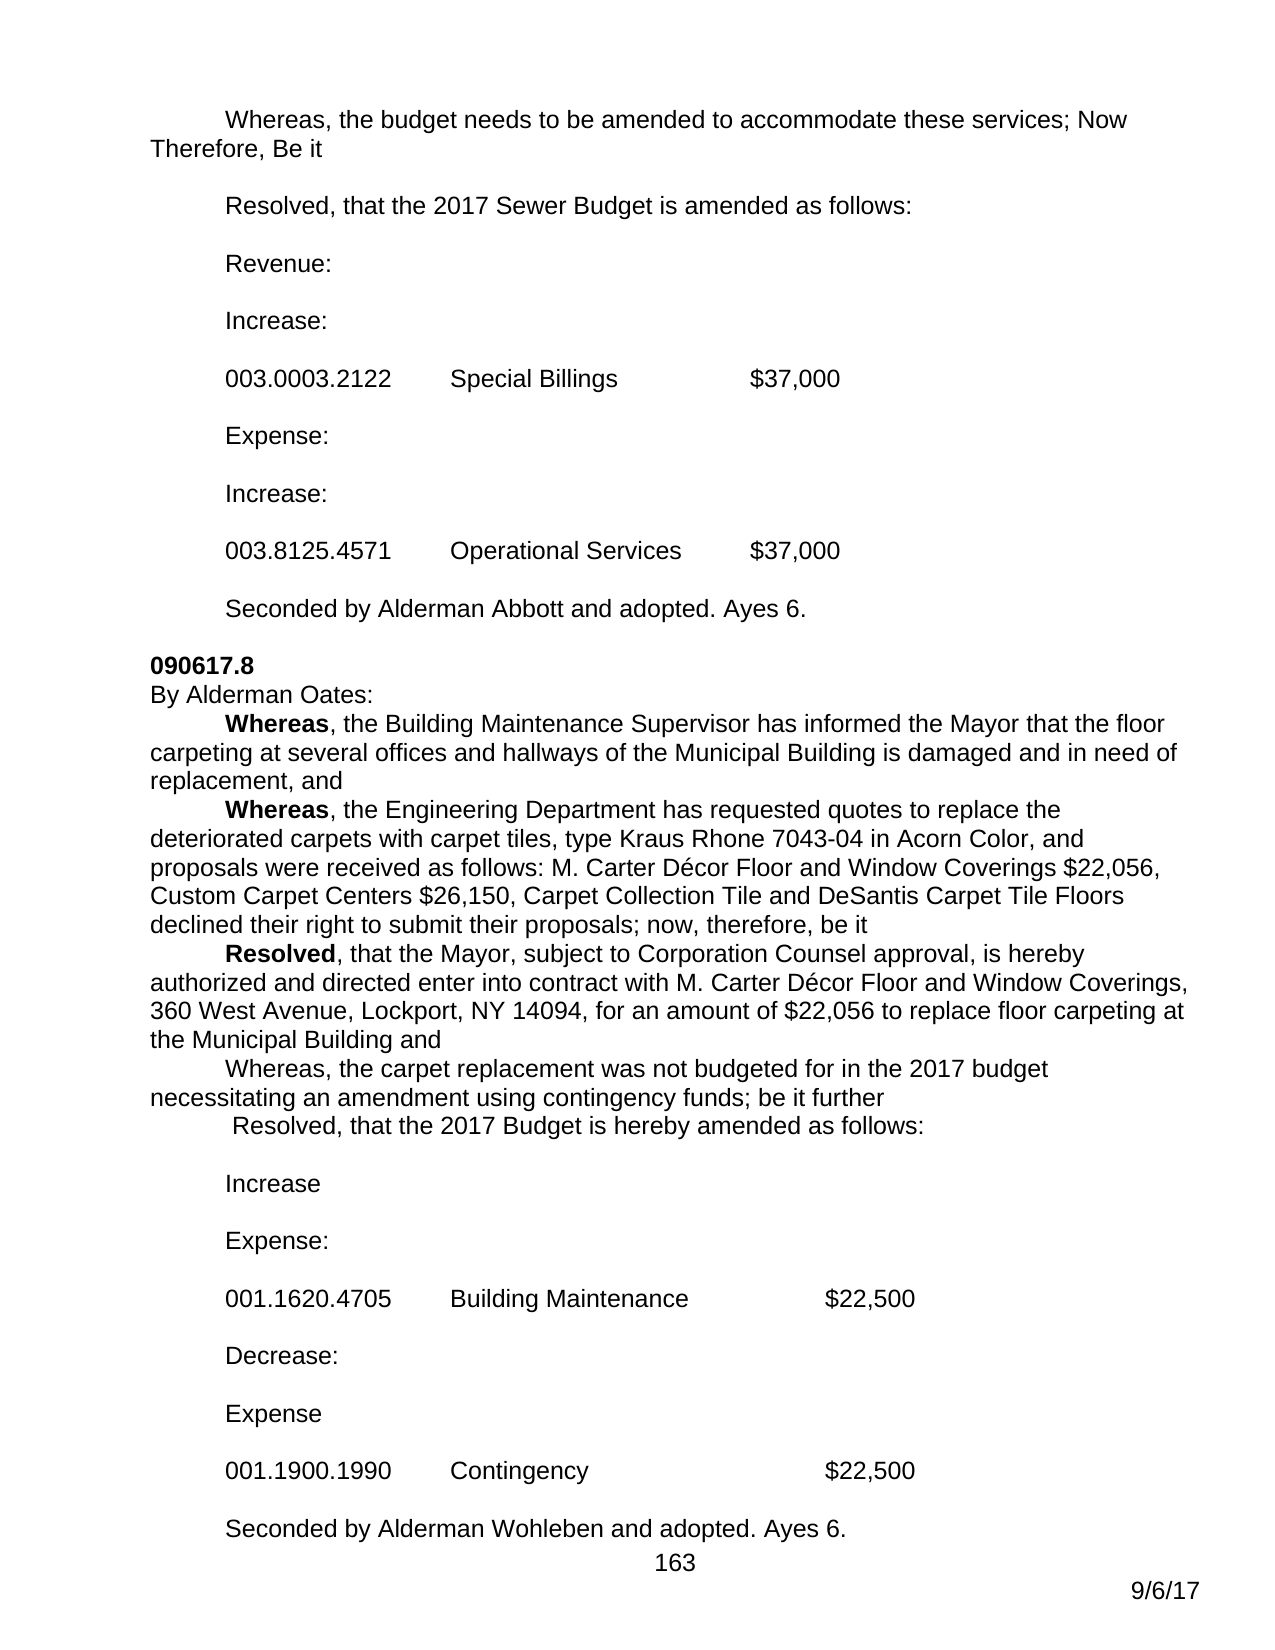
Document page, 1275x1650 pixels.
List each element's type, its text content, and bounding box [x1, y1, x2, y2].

text Increase [150, 1169, 1200, 1197]
text Resolved, that the 2017 Sewer Budget is amended as follows: [150, 191, 1200, 220]
text Whereas, the Engineering Department has requested quotes to replace the deteriorated carpets with carpet tiles, type Kraus Rhone 7043-04 in Acorn Color, and proposals were received as follows: M. Carter Décor Floor and Window Coverings $22,056, Custom Carpet Centers $26,150, Carpet Collection Tile and DeSantis Carpet Tile Floors declined their right to submit their proposals; now, therefore, be it [150, 795, 1200, 939]
text Whereas, the Building Maintenance Supervisor has informed the Mayor that the floor carpeting at several offices and hallways of the Municipal Building is damaged and in need of replacement, and [150, 709, 1200, 795]
text 003.8125.4571 Operational Services $37,000 [150, 536, 1200, 565]
text Resolved, that the 2017 Budget is hereby amended as follows: [150, 1111, 1200, 1140]
text Expense: [150, 1226, 1200, 1255]
text Expense [150, 1399, 1200, 1427]
text Decrease: [150, 1341, 1200, 1370]
text 001.1620.4705 Building Maintenance $22,500 [150, 1284, 1200, 1312]
text Whereas, the carpet replacement was not budgeted for in the 2017 budget necessitating an amendment using contingency funds; be it further [150, 1054, 1200, 1111]
text 003.0003.2122 Special Billings $37,000 [150, 364, 1200, 392]
text Seconded by Alderman Abbott and adopted. Ayes 6. [150, 594, 1200, 622]
text 090617.8 [150, 651, 1200, 680]
text Increase: [150, 479, 1200, 507]
text 001.1900.1990 Contingency $22,500 [150, 1456, 1200, 1485]
text Resolved, that the Mayor, subject to Corporation Counsel approval, is hereby authorized and directed enter into contract with M. Carter Décor Floor and Window Coverings, 360 West Avenue, Lockport, NY 14094, for an amount of $22,056 to replace floor carpeting at the Municipal Building and [150, 939, 1200, 1054]
text Expense: [150, 421, 1200, 450]
text Increase: [150, 306, 1200, 335]
text By Alderman Oates: [150, 680, 1200, 709]
text Revenue: [150, 249, 1200, 277]
text Seconded by Alderman Wohleben and adopted. Ayes 6. [150, 1514, 1200, 1542]
text Whereas, the budget needs to be amended to accommodate these services; Now Therefore, Be it [150, 105, 1200, 162]
